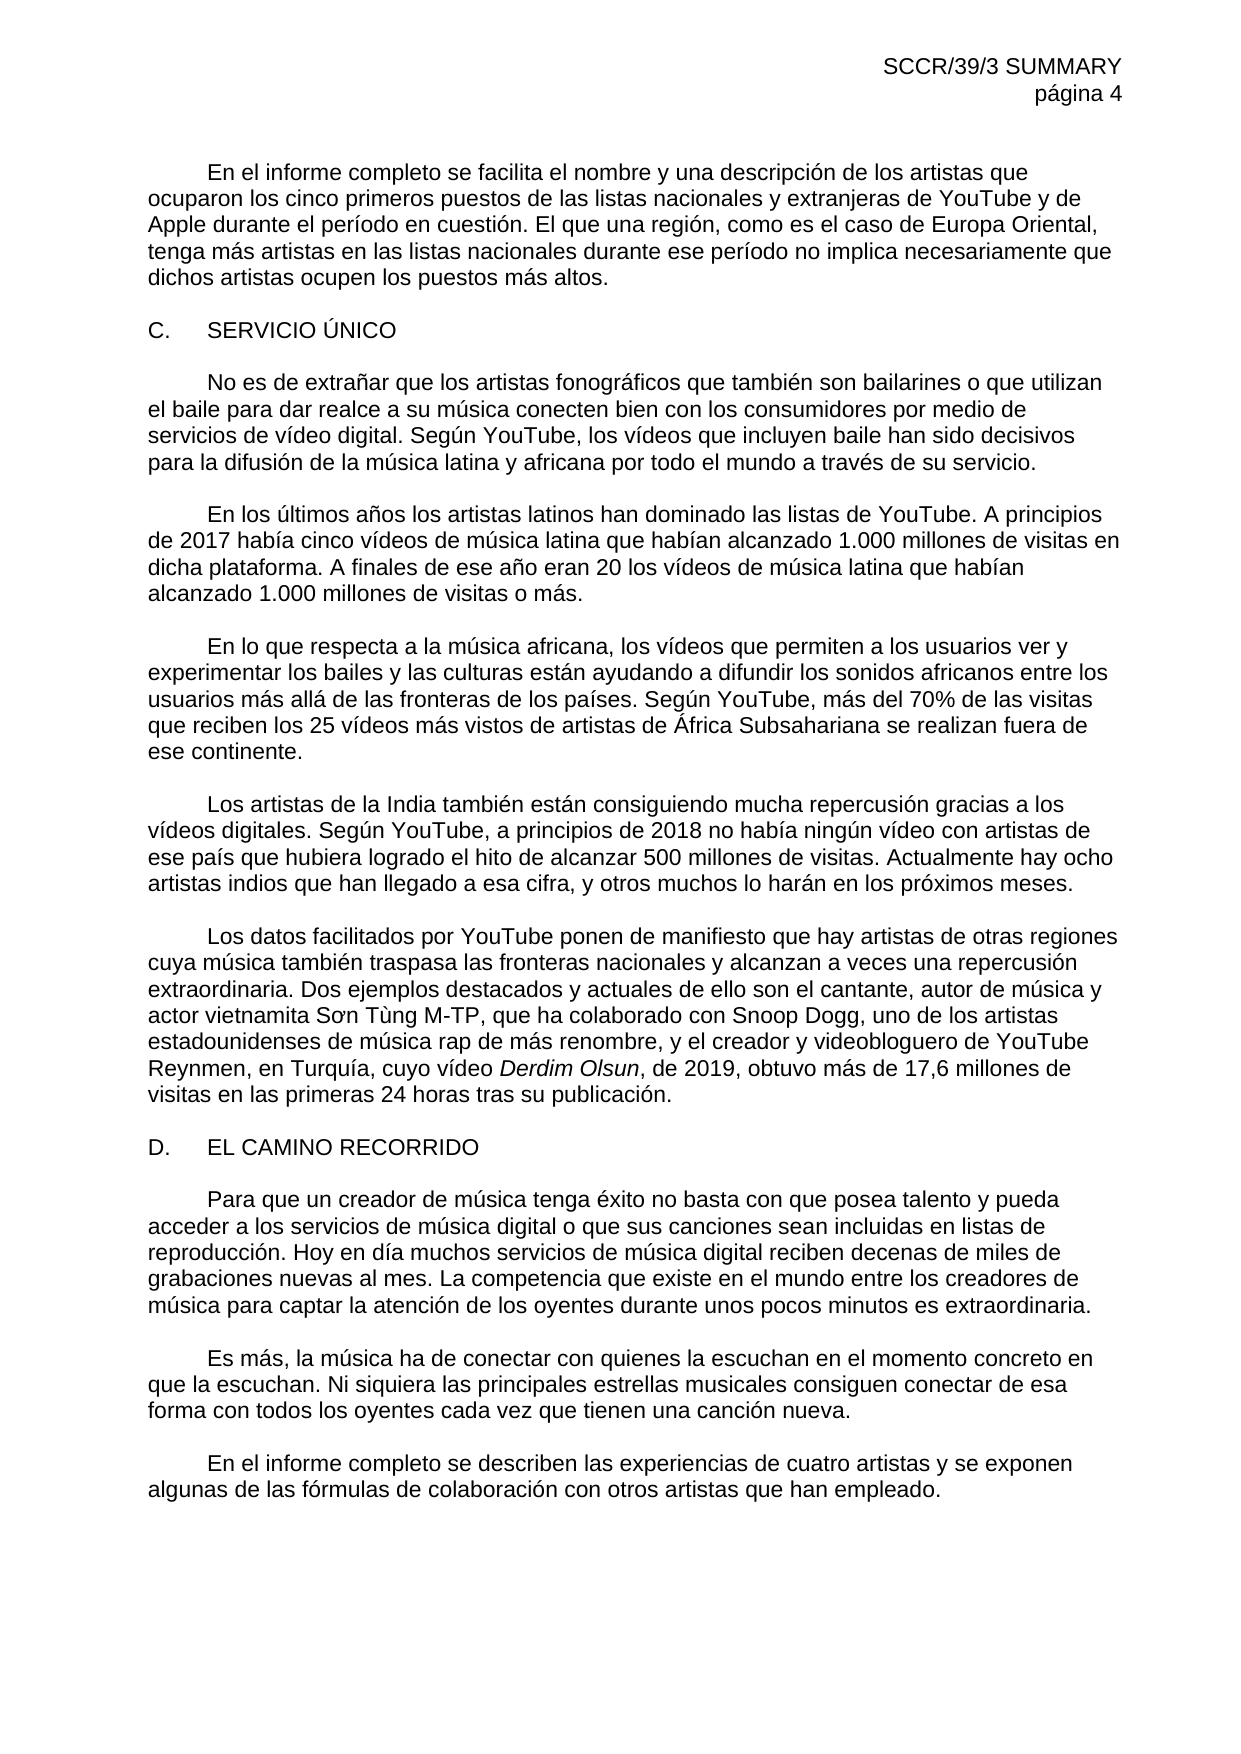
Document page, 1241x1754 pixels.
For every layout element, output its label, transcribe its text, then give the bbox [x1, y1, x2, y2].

text Los artistas de la India también están consiguiendo mucha repercusión gracias a los vídeos digitales. Según YouTube, a principios de 2018 no había ningún vídeo con artistas de ese país que hubiera logrado el hito de alcanzar 500 millones de visitas. Actualmente hay ocho artistas indios que han llegado a esa cifra, y otros muchos lo harán en los próximos meses. [148, 791, 1122, 896]
text No es de extrañar que los artistas fonográficos que también son bailarines o que utilizan el baile para dar realce a su música conecten bien con los consumidores por medio de servicios de vídeo digital. Según YouTube, los vídeos que incluyen baile han sido decisivos para la difusión de la música latina y africana por todo el mundo a través de su servicio. [148, 369, 1122, 475]
text En el informe completo se facilita el nombre y una descripción de los artistas que ocuparon los cinco primeros puestos de las listas nacionales y extranjeras de YouTube y de Apple durante el período en cuestión. El que una región, como es el caso de Europa Oriental, tenga más artistas en las listas nacionales durante ese período no implica necesariamente que dichos artistas ocupen los puestos más altos. [148, 158, 1122, 290]
text Para que un creador de música tenga éxito no basta con que posea talento y pueda acceder a los servicios de música digital o que sus canciones sean incluidas en listas de reproducción. Hoy en día muchos servicios de música digital reciben decenas de miles de grabaciones nuevas al mes. La competencia que existe en el mundo entre los creadores de música para captar la atención de los oyentes durante unos pocos minutos es extraordinaria. [148, 1186, 1122, 1318]
text Es más, la música ha de conectar con quienes la escuchan en el momento concreto en que la escuchan. Ni siquiera las principales estrellas musicales consiguen conectar de esa forma con todos los oyentes cada vez que tienen una canción nueva. [148, 1344, 1122, 1423]
text D. EL CAMINO RECORRIDO [148, 1134, 1122, 1160]
text C. SERVICIO ÚNICO [148, 317, 1122, 343]
text En los últimos años los artistas latinos han dominado las listas de YouTube. A principios de 2017 había cinco vídeos de música latina que habían alcanzado 1.000 millones de visitas en dicha plataforma. A finales de ese año eran 20 los vídeos de música latina que habían alcanzado 1.000 millones de visitas o más. [148, 501, 1122, 607]
text En lo que respecta a la música africana, los vídeos que permiten a los usuarios ver y experimentar los bailes y las culturas están ayudando a difundir los sonidos africanos entre los usuarios más allá de las fronteras de los países. Según YouTube, más del 70% de las visitas que reciben los 25 vídeos más vistos de artistas de África Subsahariana se realizan fuera de ese continente. [148, 633, 1122, 765]
text En el informe completo se describen las experiencias de cuatro artistas y se exponen algunas de las fórmulas de colaboración con otros artistas que han empleado. [148, 1450, 1122, 1503]
text Los datos facilitados por YouTube ponen de manifiesto que hay artistas de otras regiones cuya música también traspasa las fronteras nacionales y alcanzan a veces una repercusión extraordinaria. Dos ejemplos destacados y actuales de ello son el cantante, autor de música y actor vietnamita Sơn Tùng M-TP, que ha colaborado con Snoop Dogg, uno de los artistas estadounidenses de música rap de más renombre, y el creador y videobloguero de YouTube Reynmen, en Turquía, cuyo vídeo Derdim Olsun, de 2019, obtuvo más de 17,6 millones de visitas en las primeras 24 horas tras su publicación. [148, 923, 1122, 1107]
